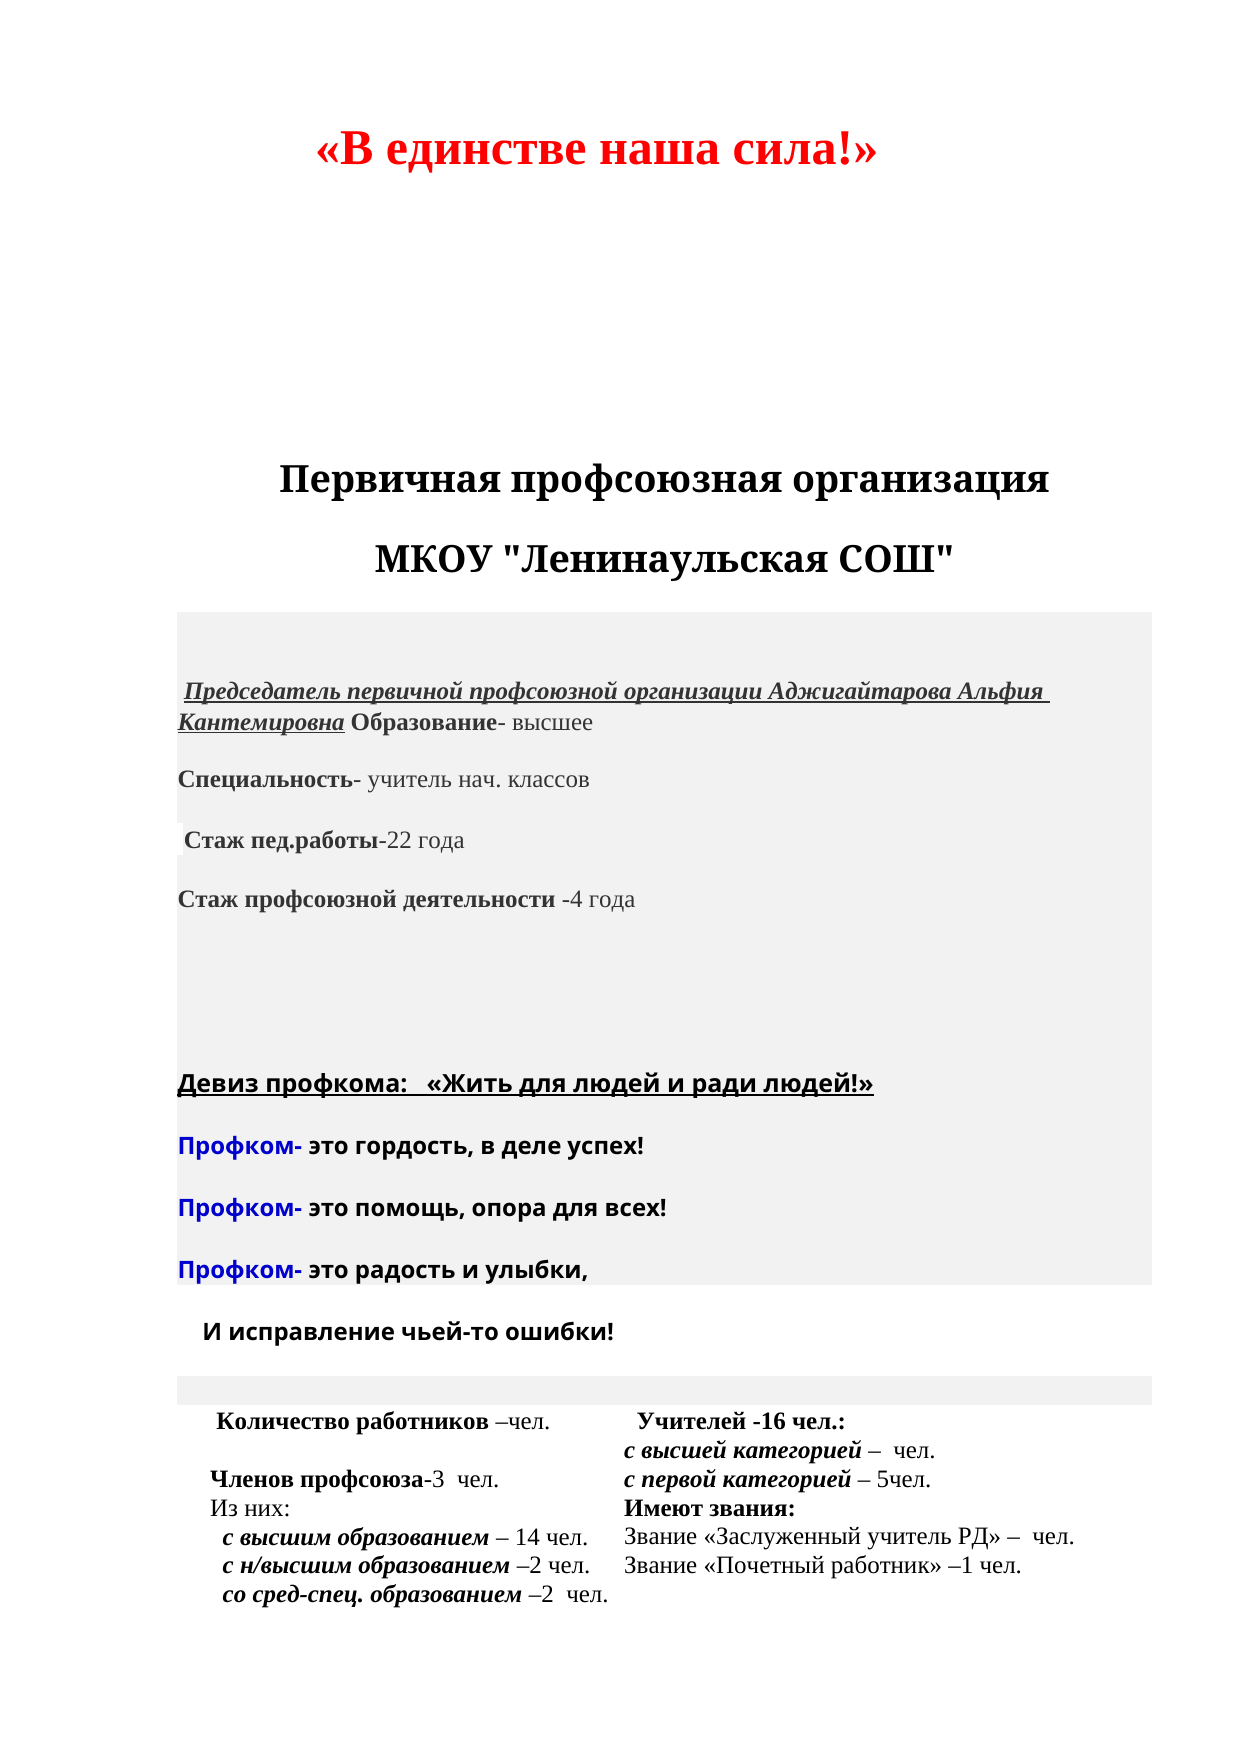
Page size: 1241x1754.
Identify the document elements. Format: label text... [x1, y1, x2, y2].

text Профком- это гордость, в деле успех! [177, 1129, 1152, 1162]
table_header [177, 1405, 622, 1609]
text Девиз профкома: «Жить для людей и ради людей!» [177, 1066, 1152, 1100]
text Стаж пед.работы-22 года [177, 822, 1152, 855]
text Профком- это радость и улыбки, [177, 1252, 1152, 1285]
text Председатель первичной профсоюзной организации Аджигайтарова Альфия Кантемировна Образование- высшее [177, 674, 1152, 735]
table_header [623, 1405, 1089, 1609]
text И исправление чьей-то ошибки! [177, 1314, 1152, 1347]
text Стаж профсоюзной деятельности -4 года [177, 884, 1152, 913]
text Профком- это помощь, опора для всех! [177, 1191, 1152, 1223]
text Первичная профсоюзная организация [177, 452, 1152, 503]
text Специальность- учитель нач. классов [177, 764, 1152, 793]
text «В единстве наша сила!» [177, 118, 1152, 176]
text МКОУ "Ленинаульская СОШ" [177, 532, 1152, 583]
